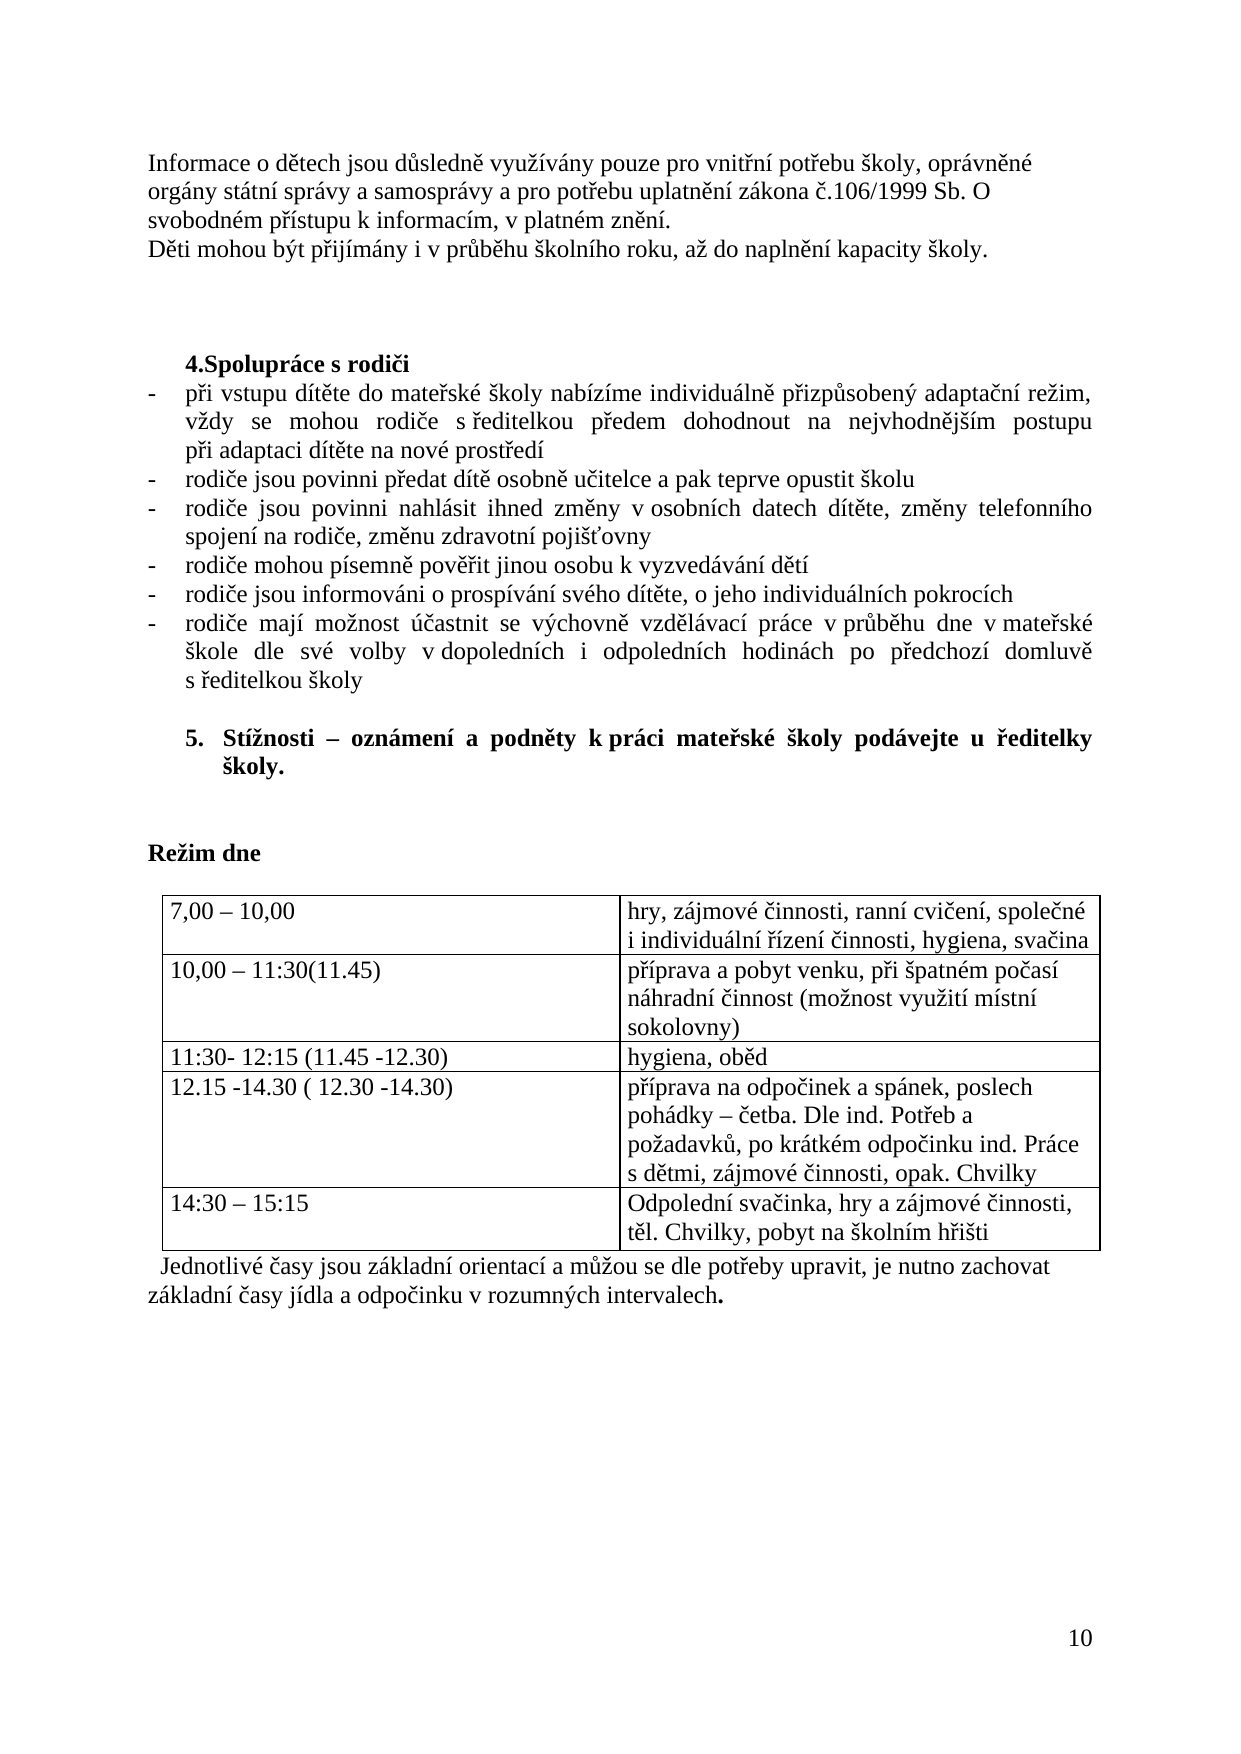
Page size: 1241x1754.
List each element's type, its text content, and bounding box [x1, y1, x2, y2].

list rodiče mohou písemně pověřit jinou osobu k vyzvedávání dětí [148, 550, 1093, 579]
table_cell 14:30 – 15:15 [163, 1188, 619, 1250]
list Stížnosti – oznámení a podněty k práci mateřské školy podávejte u ředitelky školy. [185, 723, 1093, 780]
table_cell 11:30- 12:15 (11.45 -12.30) [163, 1042, 619, 1071]
text Informace o dětech jsou důsledně využívány pouze pro vnitřní potřebu školy, oprávněné orgány státní správy a samosprávy a pro potřebu uplatnění zákona č.106/1999 Sb. O svobodném přístupu k informacím, v platném znění. [148, 148, 1093, 234]
text 4.Spolupráce s rodiči [185, 349, 1093, 378]
list rodiče jsou povinni předat dítě osobně učitelce a pak teprve opustit školu [148, 464, 1093, 493]
table_cell hygiena, oběd [621, 1042, 1099, 1071]
list při vstupu dítěte do mateřské školy nabízíme individuálně přizpůsobený adaptační režim, vždy se mohou rodiče s ředitelkou předem dohodnout na nejvhodnějším postupu při adaptaci dítěte na nové prostředí [148, 378, 1093, 464]
table_cell 12.15 -14.30 ( 12.30 -14.30) [163, 1072, 619, 1187]
table_cell 10,00 – 11:30(11.45) [163, 955, 619, 1041]
text Režim dne [148, 838, 1093, 866]
table_header hry, zájmové činnosti, ranní cvičení, společné i individuální řízení činnosti, hygiena, svačina [621, 896, 1099, 954]
list rodiče mají možnost účastnit se výchovně vzdělávací práce v průběhu dne v mateřské škole dle své volby v dopoledních i odpoledních hodinách po předchozí domluvě s ředitelkou školy [148, 608, 1093, 694]
list rodiče jsou povinni nahlásit ihned změny v osobních datech dítěte, změny telefonního spojení na rodiče, změnu zdravotní pojišťovny [148, 493, 1093, 550]
table_cell příprava na odpočinek a spánek, poslech pohádky – četba. Dle ind. Potřeb a požadavků, po krátkém odpočinku ind. Práce s dětmi, zájmové činnosti, opak. Chvilky [621, 1072, 1099, 1187]
list rodiče jsou informováni o prospívání svého dítěte, o jeho individuálních pokrocích [148, 579, 1093, 608]
table_cell Odpolední svačinka, hry a zájmové činnosti, těl. Chvilky, pobyt na školním hřišti [621, 1188, 1099, 1250]
text Jednotlivé časy jsou základní orientací a můžou se dle potřeby upravit, je nutno zachovat základní časy jídla a odpočinku v rozumných intervalech. [148, 1251, 1093, 1309]
table_cell příprava a pobyt venku, při špatném počasí náhradní činnost (možnost využití místní sokolovny) [621, 955, 1099, 1041]
table_header 7,00 – 10,00 [163, 896, 619, 954]
text Děti mohou být přijímány i v průběhu školního roku, až do naplnění kapacity školy. [148, 234, 1093, 263]
